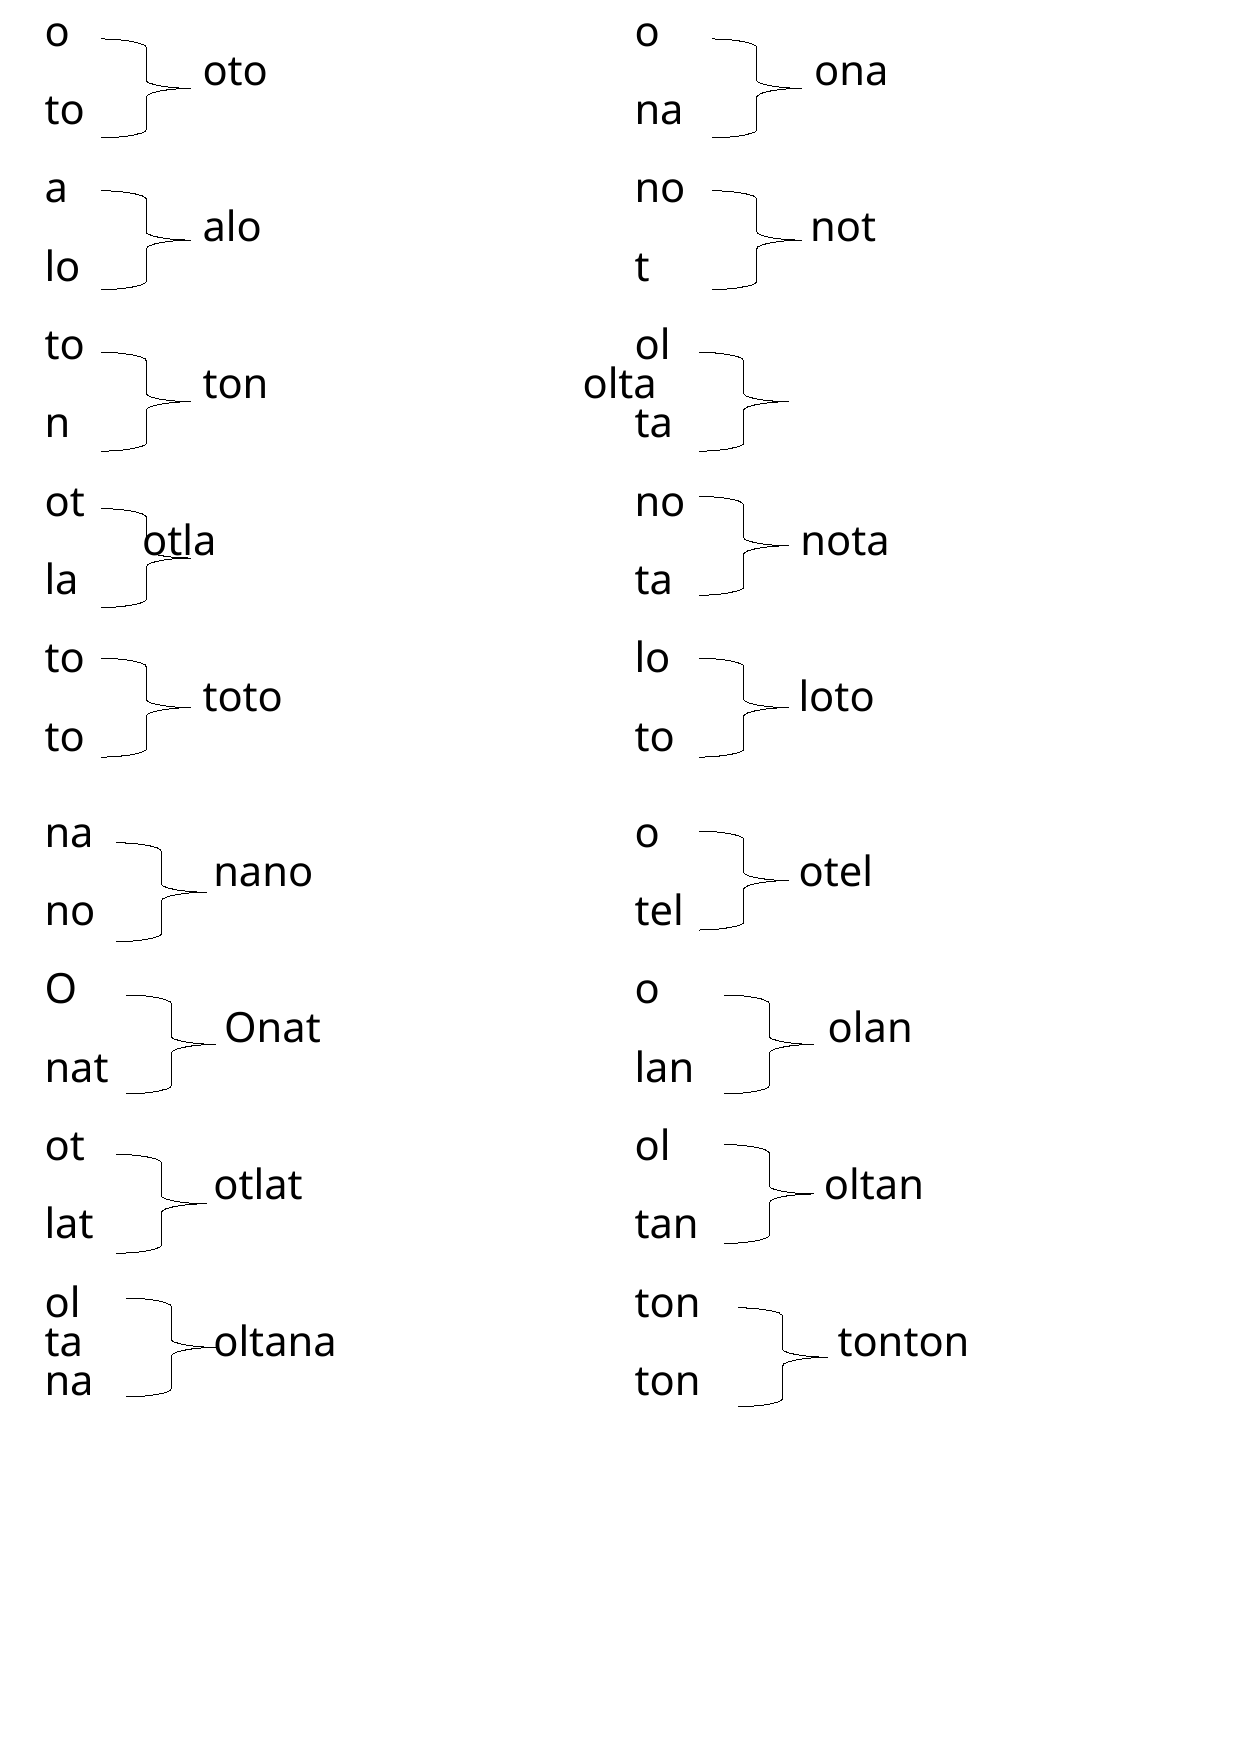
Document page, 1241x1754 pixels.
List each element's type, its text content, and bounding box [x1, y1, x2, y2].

text otla nota [44, 524, 1093, 563]
text nano otel [44, 855, 1093, 894]
text a no [44, 171, 1093, 211]
text lo t [44, 250, 1093, 289]
text ta oltana tonton [44, 1325, 1093, 1364]
text na ton [44, 1364, 1093, 1403]
text to na [44, 93, 1093, 132]
text ot no [44, 485, 1093, 524]
text la ta [44, 563, 1093, 602]
text to lo [44, 641, 1093, 681]
text no tel [44, 894, 1093, 933]
text to ol [44, 328, 1093, 367]
text n ta [44, 406, 1093, 446]
text na o [44, 816, 1093, 855]
text Onat olan [44, 1012, 1093, 1051]
text otlat oltan [44, 1168, 1093, 1207]
text lat tan [44, 1207, 1093, 1247]
text o o [44, 15, 1093, 54]
text ot ol [44, 1129, 1093, 1168]
text nat lan [44, 1051, 1093, 1090]
text ol ton [44, 1286, 1093, 1325]
text ton olta [44, 367, 1093, 406]
text toto loto [44, 681, 1093, 720]
text to to [44, 720, 1093, 759]
text O o [44, 972, 1093, 1012]
text oto ona [44, 54, 1093, 93]
text alo not [44, 211, 1093, 250]
